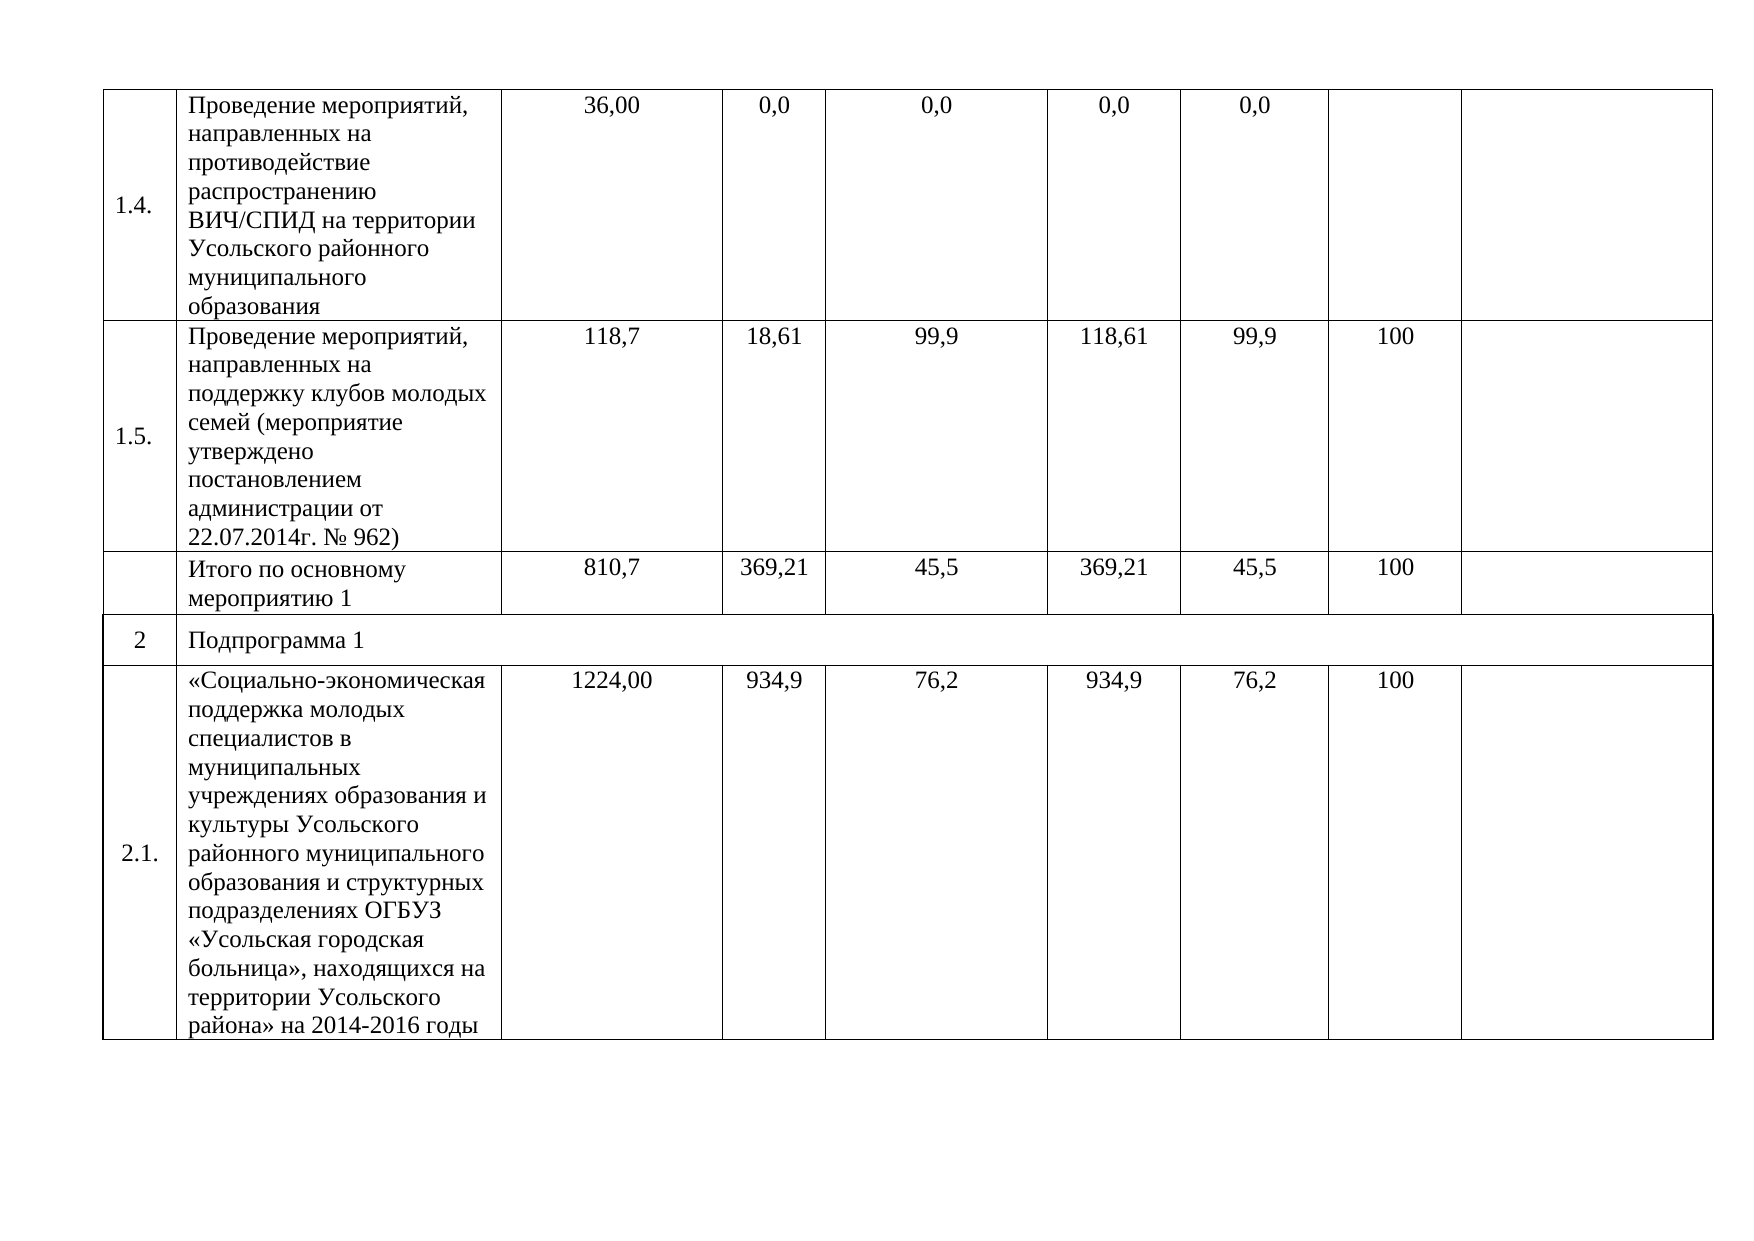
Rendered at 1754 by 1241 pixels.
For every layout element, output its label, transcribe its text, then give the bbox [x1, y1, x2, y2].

table_cell [1462, 666, 1712, 1039]
table_cell 45,5 [1181, 552, 1328, 614]
table_cell Подпрограмма 1 [177, 615, 1712, 664]
table_cell 810,7 [502, 552, 722, 614]
table_cell 1224,00 [502, 666, 722, 1039]
table_cell 100 [1329, 552, 1461, 614]
table_cell 934,9 [1048, 666, 1180, 1039]
table_cell 118,7 [502, 321, 722, 551]
table_cell 2 [104, 615, 176, 664]
table_cell 100 [1329, 321, 1461, 551]
table_cell Проведение мероприятий, направленных на противодействие распространению ВИЧ/СПИД на территории Усольского районного муниципального образования [177, 90, 501, 320]
table_cell 36,00 [502, 90, 722, 320]
table_cell 100 [1329, 666, 1461, 1039]
table_cell 369,21 [723, 552, 825, 614]
table_cell 1.5. [104, 321, 176, 551]
table_cell 18,61 [723, 321, 825, 551]
table_cell «Социально-экономическая поддержка молодых специалистов в муниципальных учреждениях образования и культуры Усольского районного муниципального образования и структурных подразделениях ОГБУЗ «Усольская городская больница», находящихся на территории Усольского района» на 2014-2016 годы [177, 666, 501, 1039]
table_cell 0,0 [1181, 90, 1328, 320]
table_cell 76,2 [826, 666, 1047, 1039]
table_cell [104, 552, 176, 614]
table_cell [1462, 552, 1712, 614]
table_cell [1462, 90, 1712, 320]
table_cell Проведение мероприятий, направленных на поддержку клубов молодых семей (мероприятие утверждено постановлением администрации от 22.07.2014г. № 962) [177, 321, 501, 551]
table_cell 99,9 [826, 321, 1047, 551]
table_cell 45,5 [826, 552, 1047, 614]
table_cell 1.4. [104, 90, 176, 320]
table_cell 99,9 [1181, 321, 1328, 551]
table_cell 0,0 [826, 90, 1047, 320]
table_cell Итого по основному мероприятию 1 [177, 552, 501, 614]
table_cell [1329, 90, 1461, 320]
table_cell 2.1. [104, 666, 176, 1039]
table_cell 934,9 [723, 666, 825, 1039]
table_cell 369,21 [1048, 552, 1180, 614]
table_cell 0,0 [723, 90, 825, 320]
table_cell 0,0 [1048, 90, 1180, 320]
table_cell 76,2 [1181, 666, 1328, 1039]
table_cell [1462, 321, 1712, 551]
table_cell 118,61 [1048, 321, 1180, 551]
